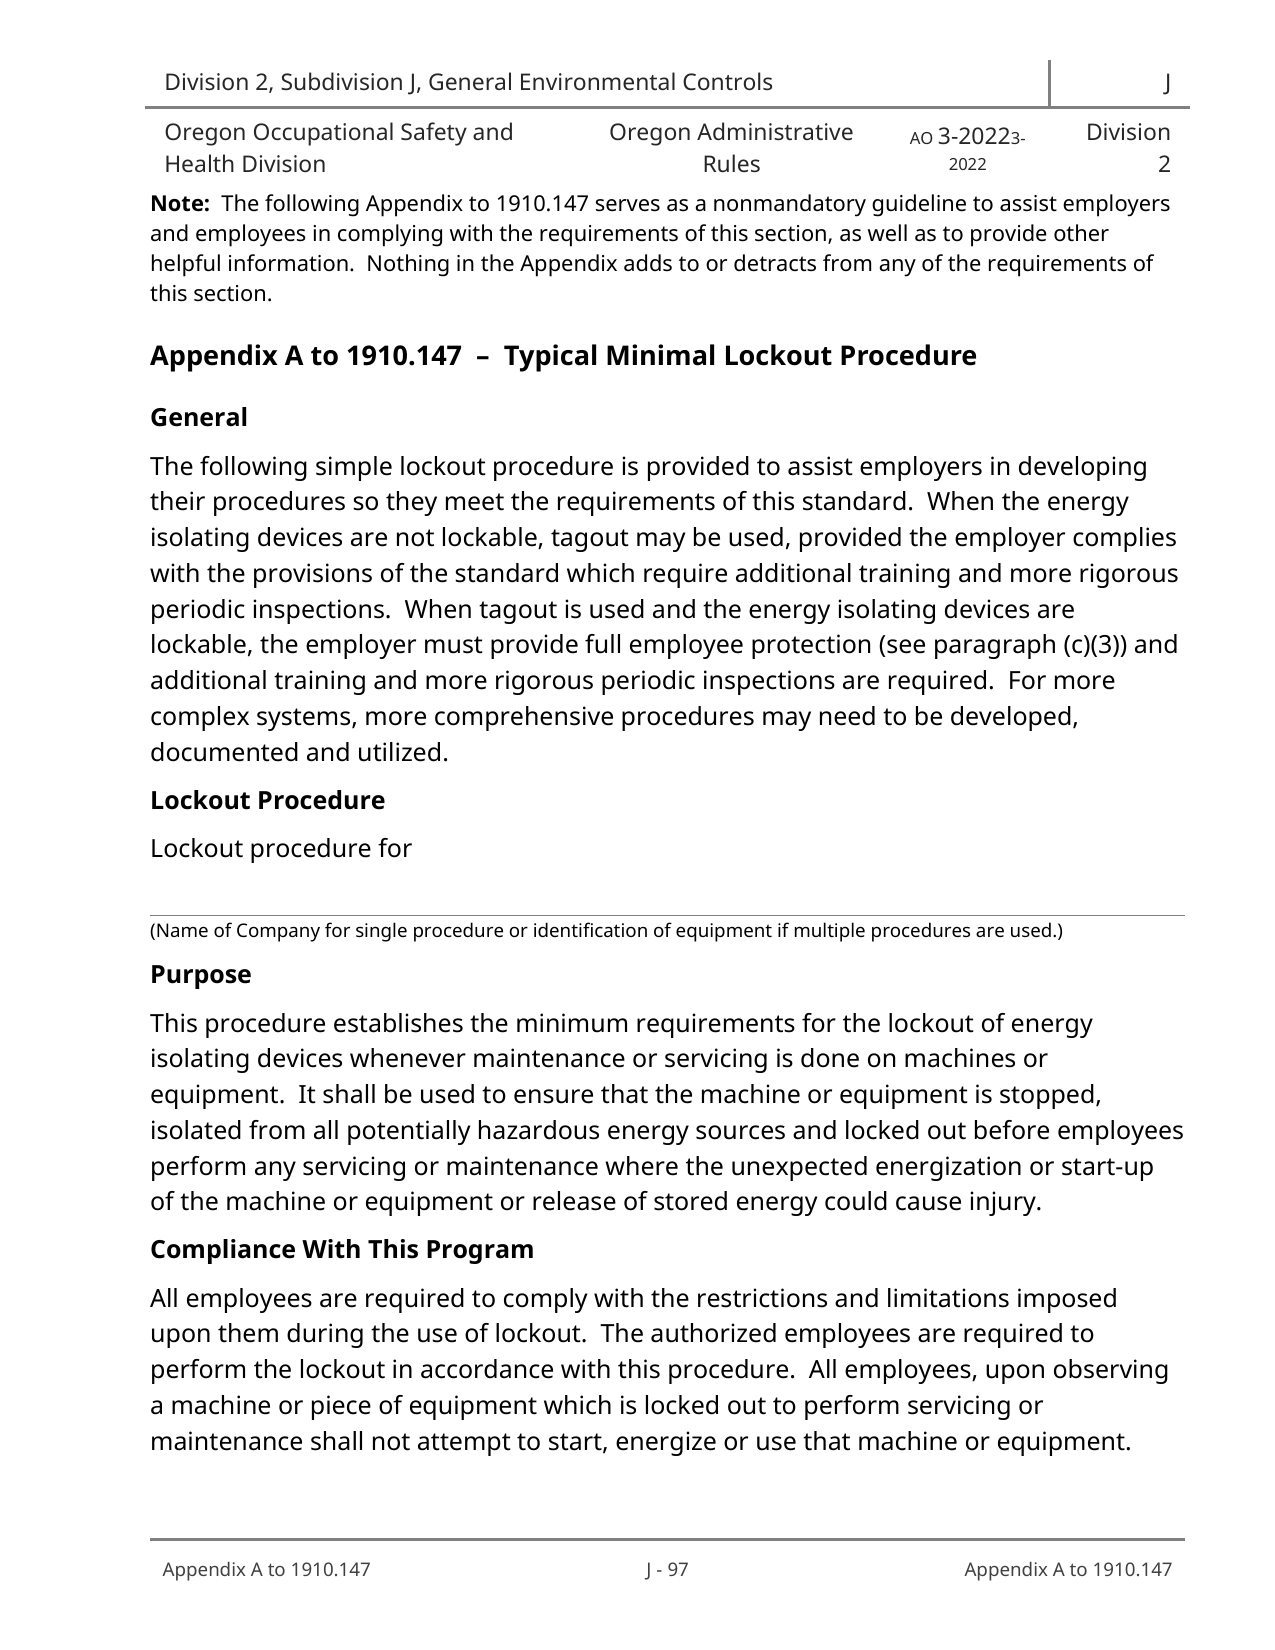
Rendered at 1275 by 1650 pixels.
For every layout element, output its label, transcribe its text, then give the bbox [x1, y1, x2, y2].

text This procedure establishes the minimum requirements for the lockout of energy isolating devices whenever maintenance or servicing is done on machines or equipment. It shall be used to ensure that the machine or equipment is stopped, isolated from all potentially hazardous energy sources and locked out before employees perform any servicing or maintenance where the unexpected energization or start-up of the machine or equipment or release of stored energy could cause injury. [150, 1005, 1185, 1218]
text Lockout procedure for [150, 831, 1185, 900]
text Compliance With This Program [150, 1232, 1185, 1266]
subtitle Appendix A to 1910.147 – Typical Minimal Lockout Procedure [150, 336, 1185, 373]
text General [150, 400, 1185, 434]
text Purpose [150, 957, 1185, 991]
text The following simple lockout procedure is provided to assist employers in developing their procedures so they meet the requirements of this standard. When the energy isolating devices are not lockable, tagout may be used, provided the employer complies with the provisions of the standard which require additional training and more rigorous periodic inspections. When tagout is used and the energy isolating devices are lockable, the employer must provide full employee protection (see paragraph (c)(3)) and additional training and more rigorous periodic inspections are required. For more complex systems, more comprehensive procedures may need to be developed, documented and utilized. [150, 448, 1185, 768]
text Lockout Procedure [150, 782, 1185, 816]
text (Name of Company for single procedure or identification of equipment if multiple procedures are used.) [150, 916, 1185, 943]
text All employees are required to comply with the restrictions and limitations imposed upon them during the use of lockout. The authorized employees are required to perform the lockout in accordance with this procedure. All employees, upon observing a machine or piece of equipment which is locked out to perform servicing or maintenance shall not attempt to start, energize or use that machine or equipment. [150, 1280, 1185, 1493]
text Note: The following Appendix to 1910.147 serves as a nonmandatory guideline to assist employers and employees in complying with the requirements of this section, as well as to provide other helpful information. Nothing in the Appendix adds to or detracts from any of the requirements of this section. [150, 112, 1185, 307]
